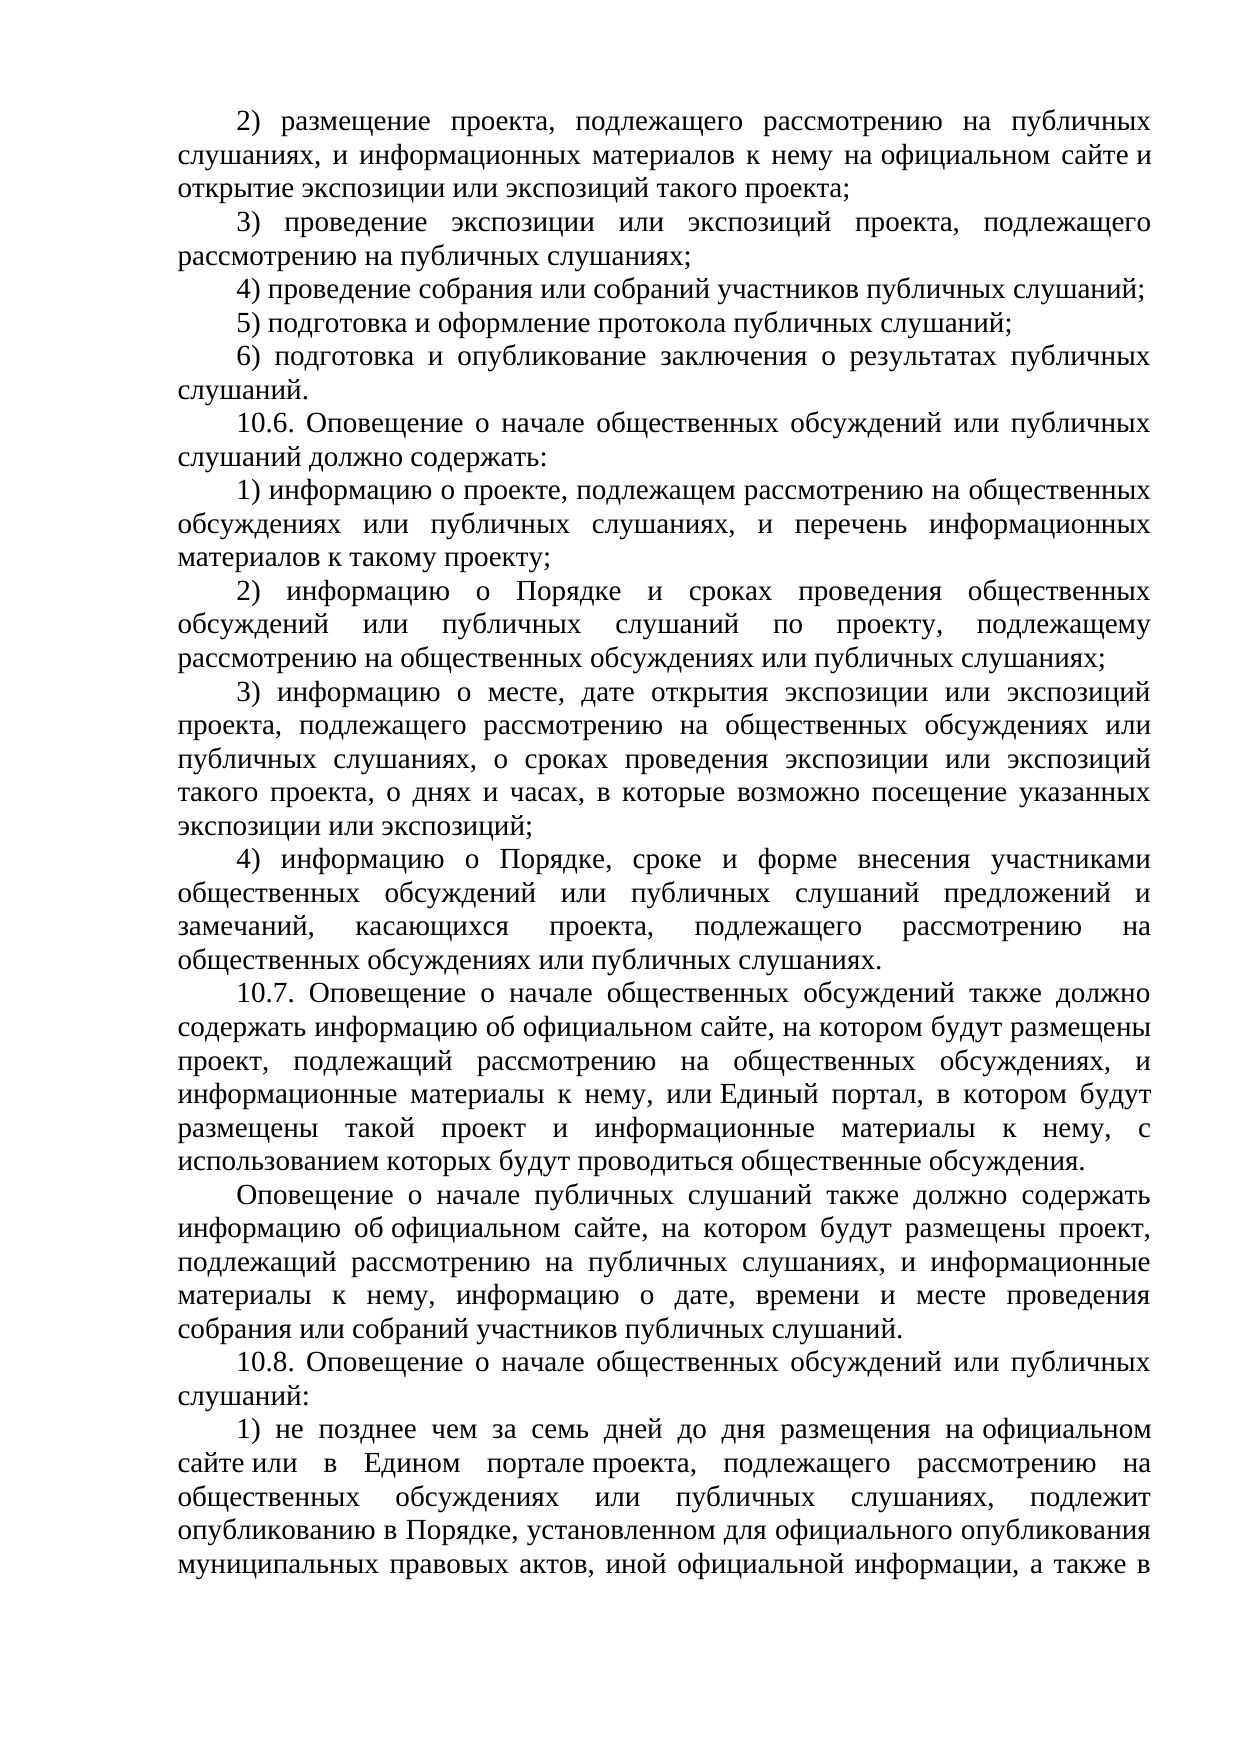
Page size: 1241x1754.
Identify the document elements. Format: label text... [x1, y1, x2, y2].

text 2) информацию о Порядке и сроках проведения общественных обсуждений или публичных слушаний по проекту, подлежащему рассмотрению на общественных обсуждениях или публичных слушаниях; [177, 573, 1152, 674]
text 3) информацию о месте, дате открытия экспозиции или экспозиций проекта, подлежащего рассмотрению на общественных обсуждениях или публичных слушаниях, о сроках проведения экспозиции или экспозиций такого проекта, о днях и часах, в которые возможно посещение указанных экспозиции или экспозиций; [177, 674, 1152, 841]
text 10.6. Оповещение о начале общественных обсуждений или публичных слушаний должно содержать: [177, 405, 1152, 472]
text 10.8. Оповещение о начале общественных обсуждений или публичных слушаний: [177, 1344, 1152, 1412]
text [177, 1412, 1152, 1579]
text 10.7. Оповещение о начале общественных обсуждений также должно содержать информацию об официальном сайте, на котором будут размещены проект, подлежащий рассмотрению на общественных обсуждениях, и информационные материалы к нему, или Единый портал, в котором будут размещены такой проект и информационные материалы к нему, с использованием которых будут проводиться общественные обсуждения. [177, 976, 1152, 1177]
text 4) проведение собрания или собраний участников публичных слушаний; [177, 271, 1152, 305]
text 4) информацию о Порядке, сроке и форме внесения участниками общественных обсуждений или публичных слушаний предложений и замечаний, касающихся проекта, подлежащего рассмотрению на общественных обсуждениях или публичных слушаниях. [177, 841, 1152, 976]
text 6) подготовка и опубликование заключения о результатах публичных слушаний. [177, 338, 1152, 405]
text 5) подготовка и оформление протокола публичных слушаний; [177, 305, 1152, 338]
text 1) информацию о проекте, подлежащем рассмотрению на общественных обсуждениях или публичных слушаниях, и перечень информационных материалов к такому проекту; [177, 472, 1152, 573]
text Оповещение о начале публичных слушаний также должно содержать информацию об официальном сайте, на котором будут размещены проект, подлежащий рассмотрению на публичных слушаниях, и информационные материалы к нему, информацию о дате, времени и месте проведения собрания или собраний участников публичных слушаний. [177, 1177, 1152, 1344]
text 3) проведение экспозиции или экспозиций проекта, подлежащего рассмотрению на публичных слушаниях; [177, 204, 1152, 271]
text 2) размещение проекта, подлежащего рассмотрению на публичных слушаниях, и информационных материалов к нему на официальном сайте и открытие экспозиции или экспозиций такого проекта; [177, 103, 1152, 204]
